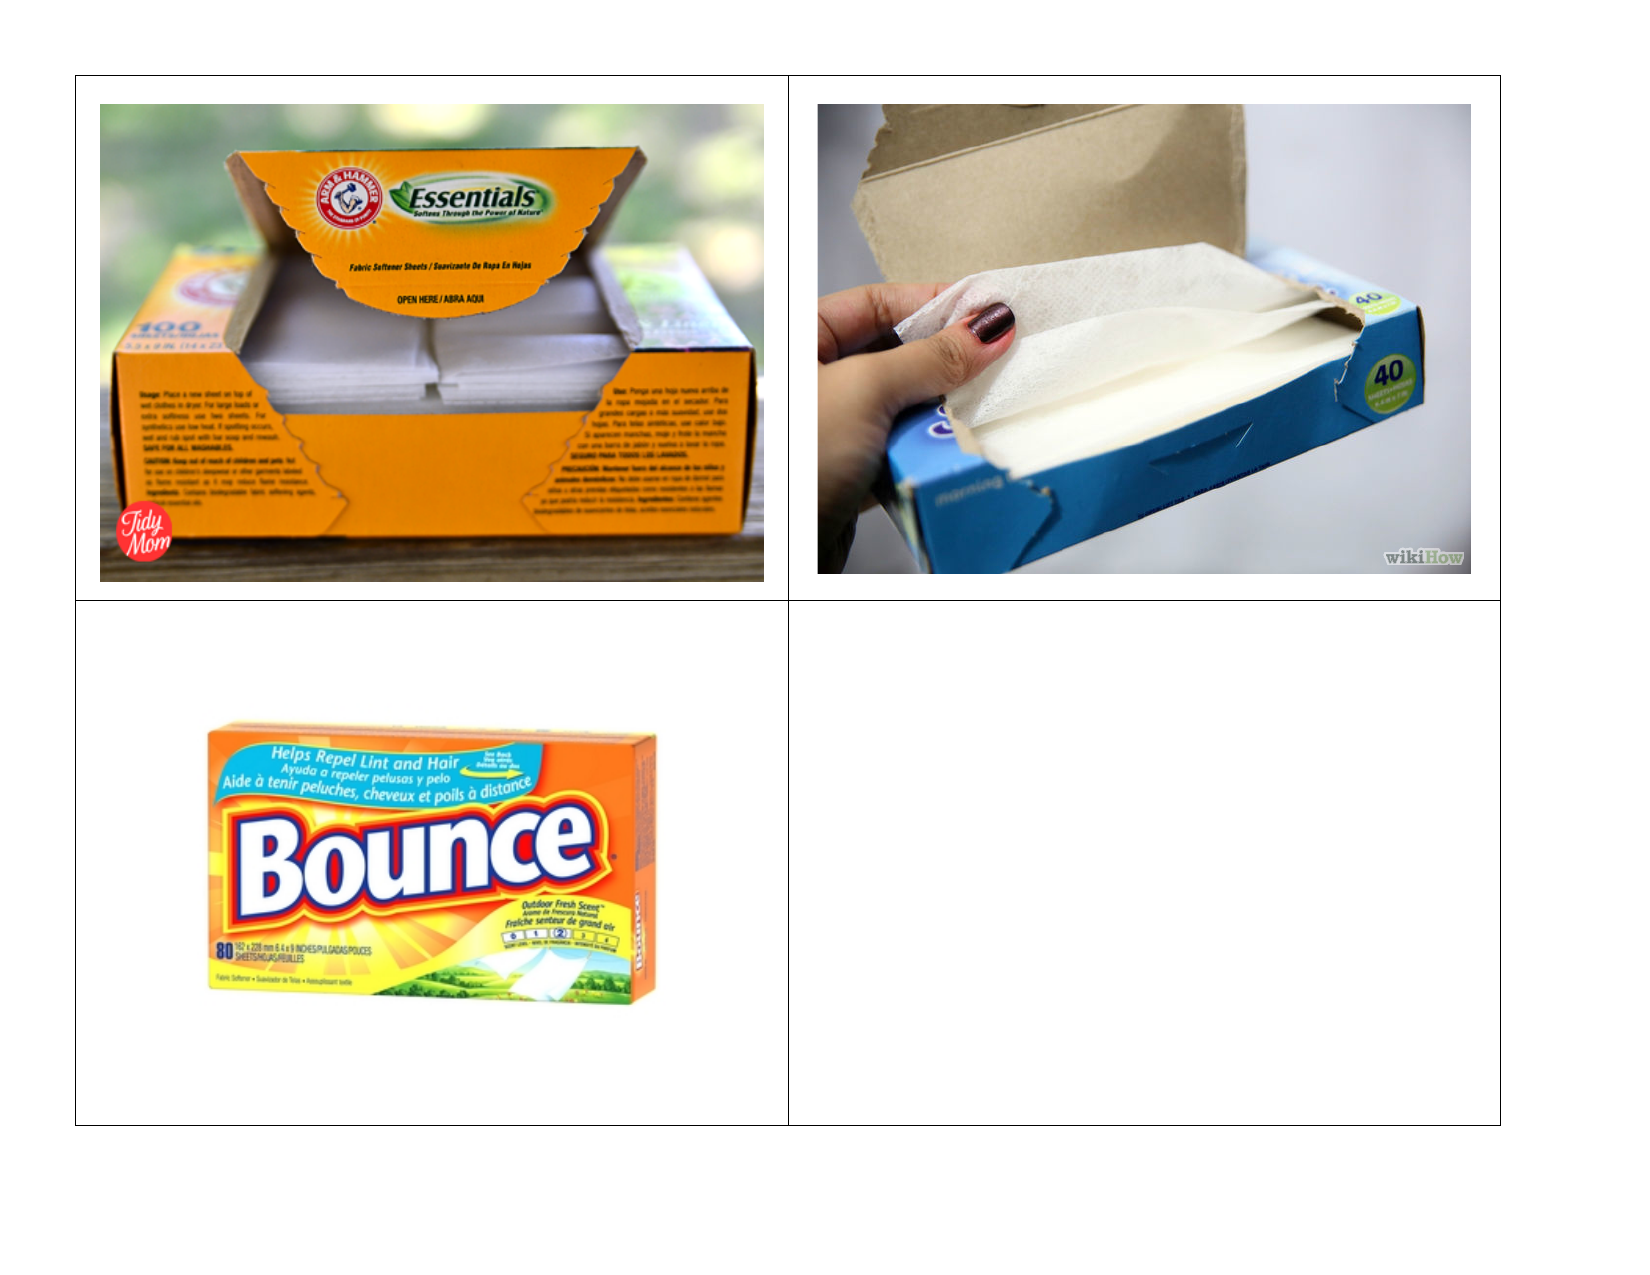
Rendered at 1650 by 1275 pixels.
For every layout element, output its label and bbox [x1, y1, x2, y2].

picture [100, 104, 764, 582]
picture [197, 629, 667, 1099]
table_header [76, 76, 788, 600]
picture [817, 104, 1471, 574]
table_header [789, 76, 1500, 600]
table_cell [76, 601, 788, 1125]
table_cell [789, 601, 1500, 1125]
